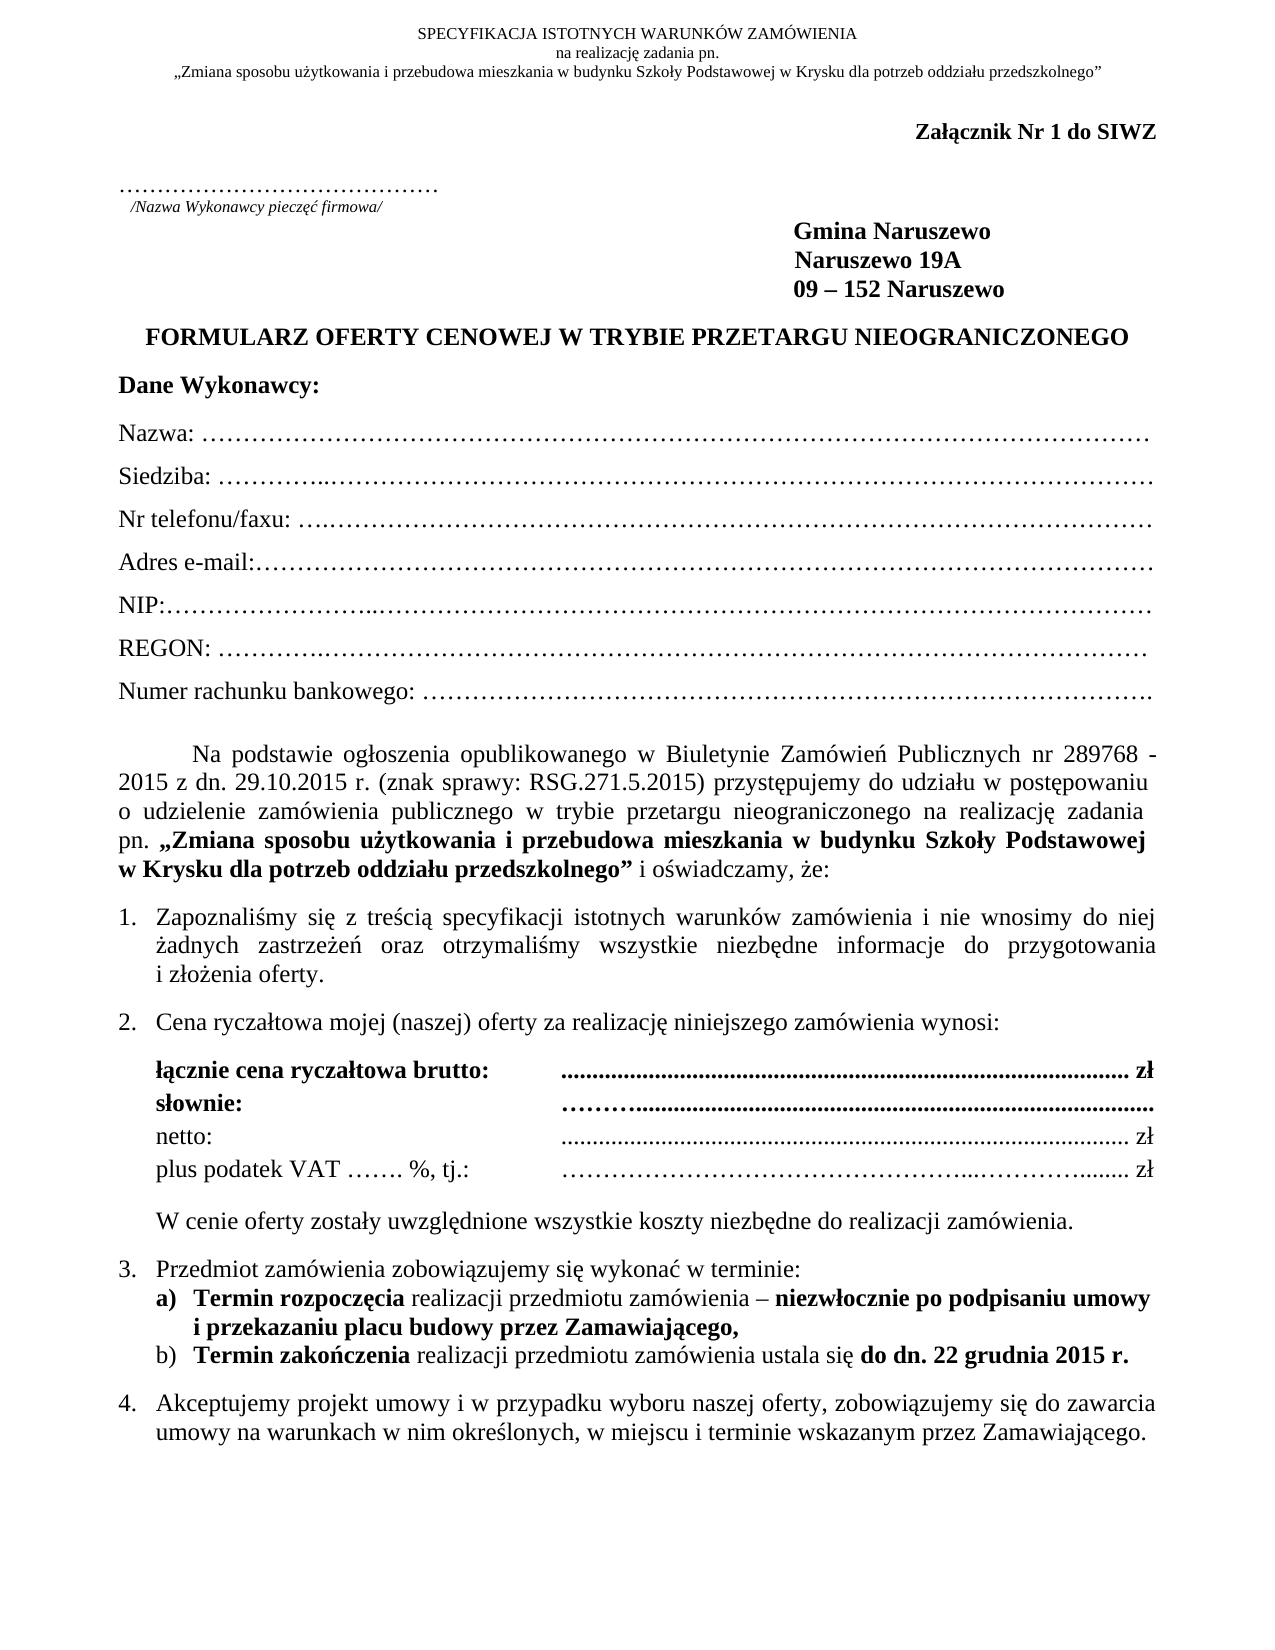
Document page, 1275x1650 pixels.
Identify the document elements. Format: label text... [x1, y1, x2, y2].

text …………………………………… [118, 171, 1157, 197]
list Przedmiot zamówienia zobowiązujemy się wykonać w terminie: [118, 1254, 1157, 1283]
text plus podatek VAT ……. %, tj.: …………………………………………...…………........ zł [118, 1154, 1157, 1183]
text netto: ........................................................................................... zł [118, 1121, 1157, 1150]
text Załącznik Nr 1 do SIWZ [118, 118, 1157, 144]
list Termin rozpoczęcia realizacji przedmiotu zamówienia – niezwłocznie po podpisaniu umowy i przekazaniu placu budowy przez Zamawiającego, [156, 1283, 1157, 1340]
text Nazwa: …………………………………………………………………………………………………… [118, 418, 1157, 446]
text Siedziba: …………..……………………………………………………………………………………… [118, 461, 1157, 489]
text REGON: ………….……………………………………………………………………………………… [118, 633, 1157, 662]
text Nr telefonu/faxu: ….……………………………………………………………………………………… [118, 504, 1157, 533]
text Na podstawie ogłoszenia opublikowanego w Biuletynie Zamówień Publicznych nr 289768 - 2015 z dn. 29.10.2015 r. (znak sprawy: RSG.271.5.2015) przystępujemy do udziału w postępowaniu o udzielenie zamówienia publicznego w trybie przetargu nieograniczonego na realizację zadania pn. „Zmiana sposobu użytkowania i przebudowa mieszkania w budynku Szkoły Podstawowej w Krysku dla potrzeb oddziału przedszkolnego” i oświadczamy, że: [118, 739, 1157, 882]
text Dane Wykonawcy: [118, 370, 1157, 398]
text łącznie cena ryczałtowa brutto: ........................................................................................... zł [156, 1055, 1157, 1084]
text słownie: ………................................................................................... [118, 1088, 1157, 1117]
text Naruszewo 19A [118, 245, 1157, 274]
text FORMULARZ OFERTY CENOWEJ W TRYBIE PRZETARGU NIEOGRANICZONEGO [118, 322, 1157, 351]
text /Nazwa Wykonawcy pieczęć firmowa/ [118, 197, 1157, 216]
list Termin zakończenia realizacji przedmiotu zamówienia ustala się do dn. 22 grudnia 2015 r. [156, 1340, 1157, 1369]
list Cena ryczałtowa mojej (naszej) oferty za realizację niniejszego zamówienia wynosi: [118, 1007, 1157, 1036]
list Akceptujemy projekt umowy i w przypadku wyboru naszej oferty, zobowiązujemy się do zawarcia umowy na warunkach w nim określonych, w miejscu i terminie wskazanym przez Zamawiającego. [118, 1388, 1157, 1446]
list Zapoznaliśmy się z treścią specyfikacji istotnych warunków zamówienia i nie wnosimy do niej żadnych zastrzeżeń oraz otrzymaliśmy wszystkie niezbędne informacje do przygotowania i złożenia oferty. [118, 902, 1157, 988]
text Numer rachunku bankowego: ……………………………………………………………………………. [118, 676, 1157, 705]
text NIP:……………………..………………………………………………………………………………… [118, 590, 1157, 619]
text Adres e-mail:……………………………………………………………………………………………… [118, 547, 1157, 576]
text Gmina Naruszewo [793, 216, 1157, 245]
text 09 – 152 Naruszewo [793, 274, 1157, 303]
text W cenie oferty zostały uwzględnione wszystkie koszty niezbędne do realizacji zamówienia. [156, 1206, 1157, 1235]
